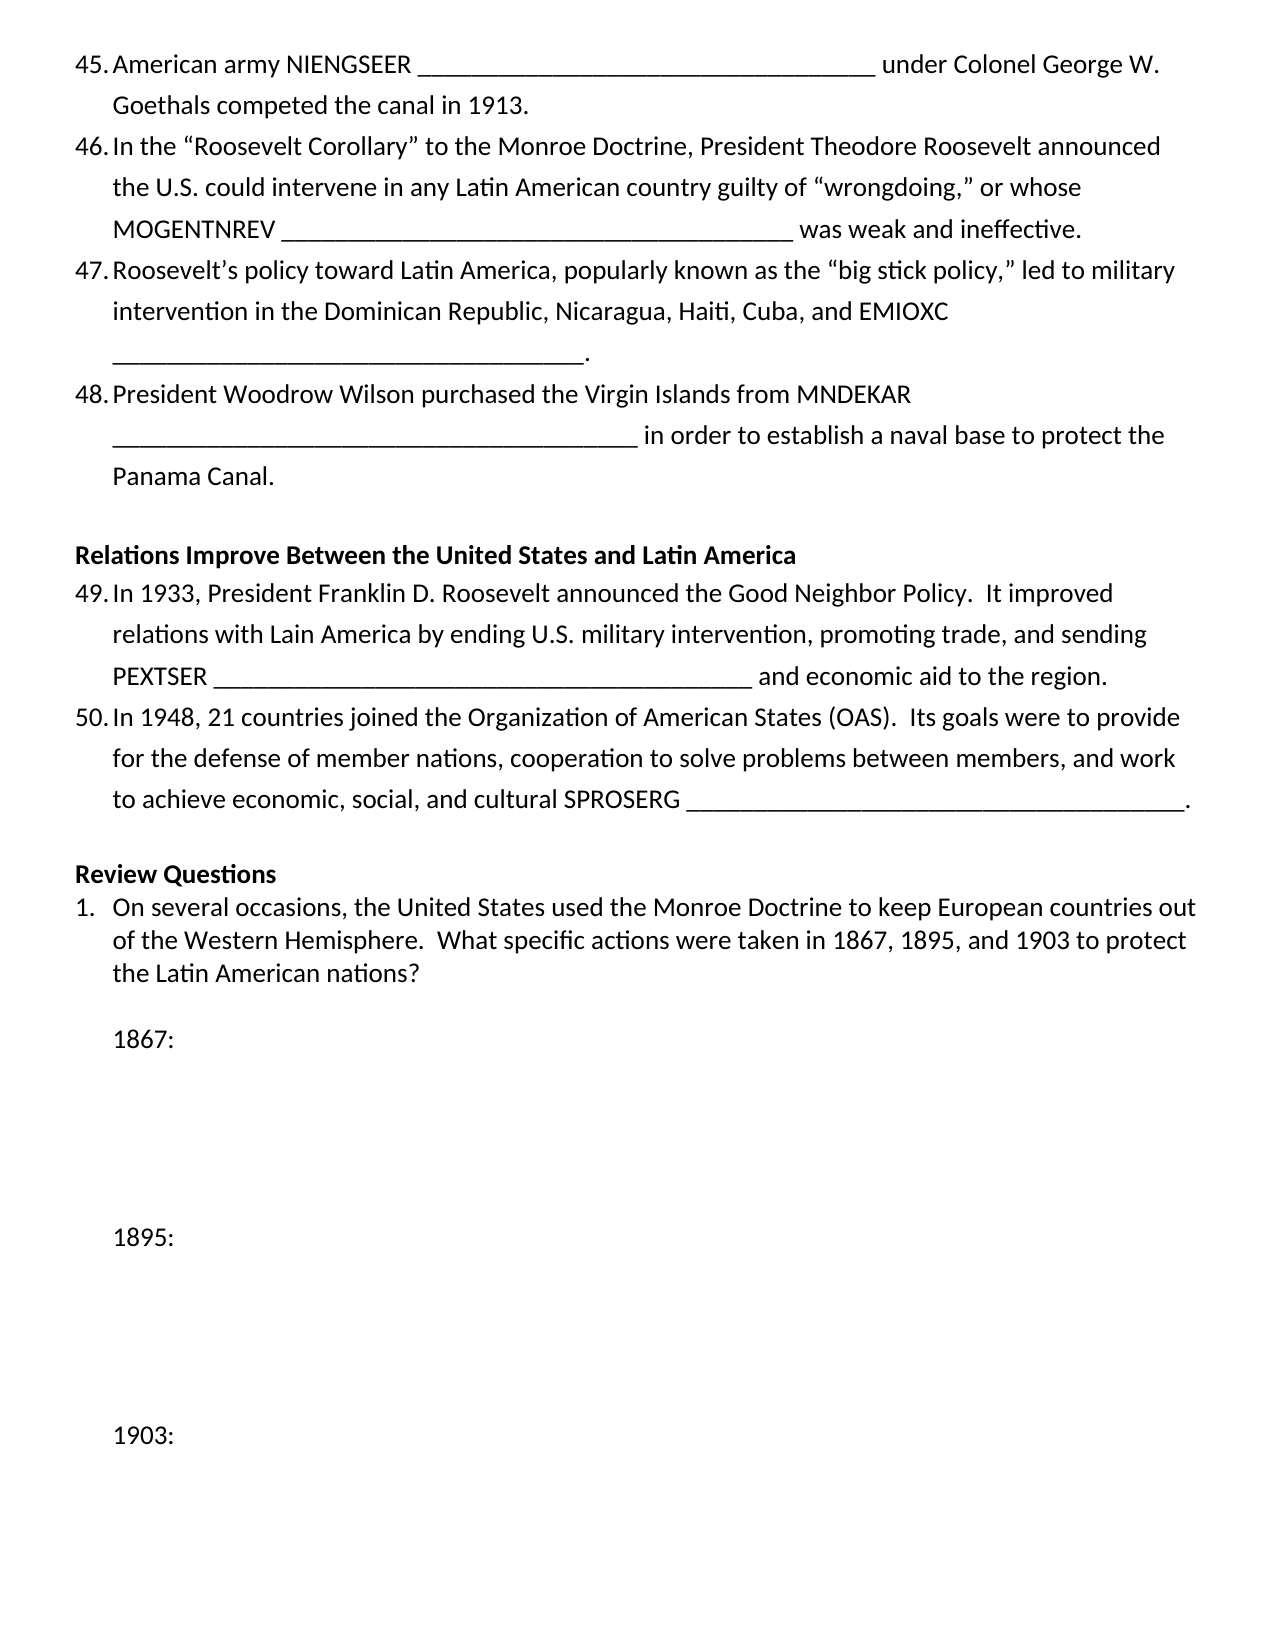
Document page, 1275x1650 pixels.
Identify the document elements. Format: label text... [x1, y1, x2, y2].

list In the “Roosevelt Corollary” to the Monroe Doctrine, President Theodore Roosevelt announced the U.S. could intervene in any Latin American country guilty of “wrongdoing,” or whose MOGENTNREV ______________________________________ was weak and ineffective. [75, 129, 1200, 245]
list President Woodrow Wilson purchased the Virgin Islands from MNDEKAR _______________________________________ in order to establish a naval base to protect the Panama Canal. [75, 377, 1200, 492]
text 1895: [112, 1220, 1200, 1253]
list On several occasions, the United States used the Monroe Doctrine to keep European countries out of the Western Hemisphere. What specific actions were taken in 1867, 1895, and 1903 to protect the Latin American nations? [75, 890, 1200, 989]
text 1867: [112, 1022, 1200, 1055]
list Roosevelt’s policy toward Latin America, popularly known as the “big stick policy,” led to military intervention in the Dominican Republic, Nicaragua, Haiti, Cuba, and EMIOXC ___________________________________. [75, 253, 1200, 369]
list American army NIENGSEER __________________________________ under Colonel George W. Goethals competed the canal in 1913. [75, 47, 1200, 121]
text Review Questions [75, 857, 1200, 890]
list In 1948, 21 countries joined the Organization of American States (OAS). Its goals were to provide for the defense of member nations, cooperation to solve problems between members, and work to achieve economic, social, and cultural SPROSERG _____________________________________. [75, 700, 1200, 816]
text 1903: [112, 1418, 1200, 1451]
text Relations Improve Between the United States and Latin America [75, 538, 1200, 572]
list In 1933, President Franklin D. Roosevelt announced the Good Neighbor Policy. It improved relations with Lain America by ending U.S. military intervention, promoting trade, and sending PEXTSER ________________________________________ and economic aid to the region. [75, 576, 1200, 692]
